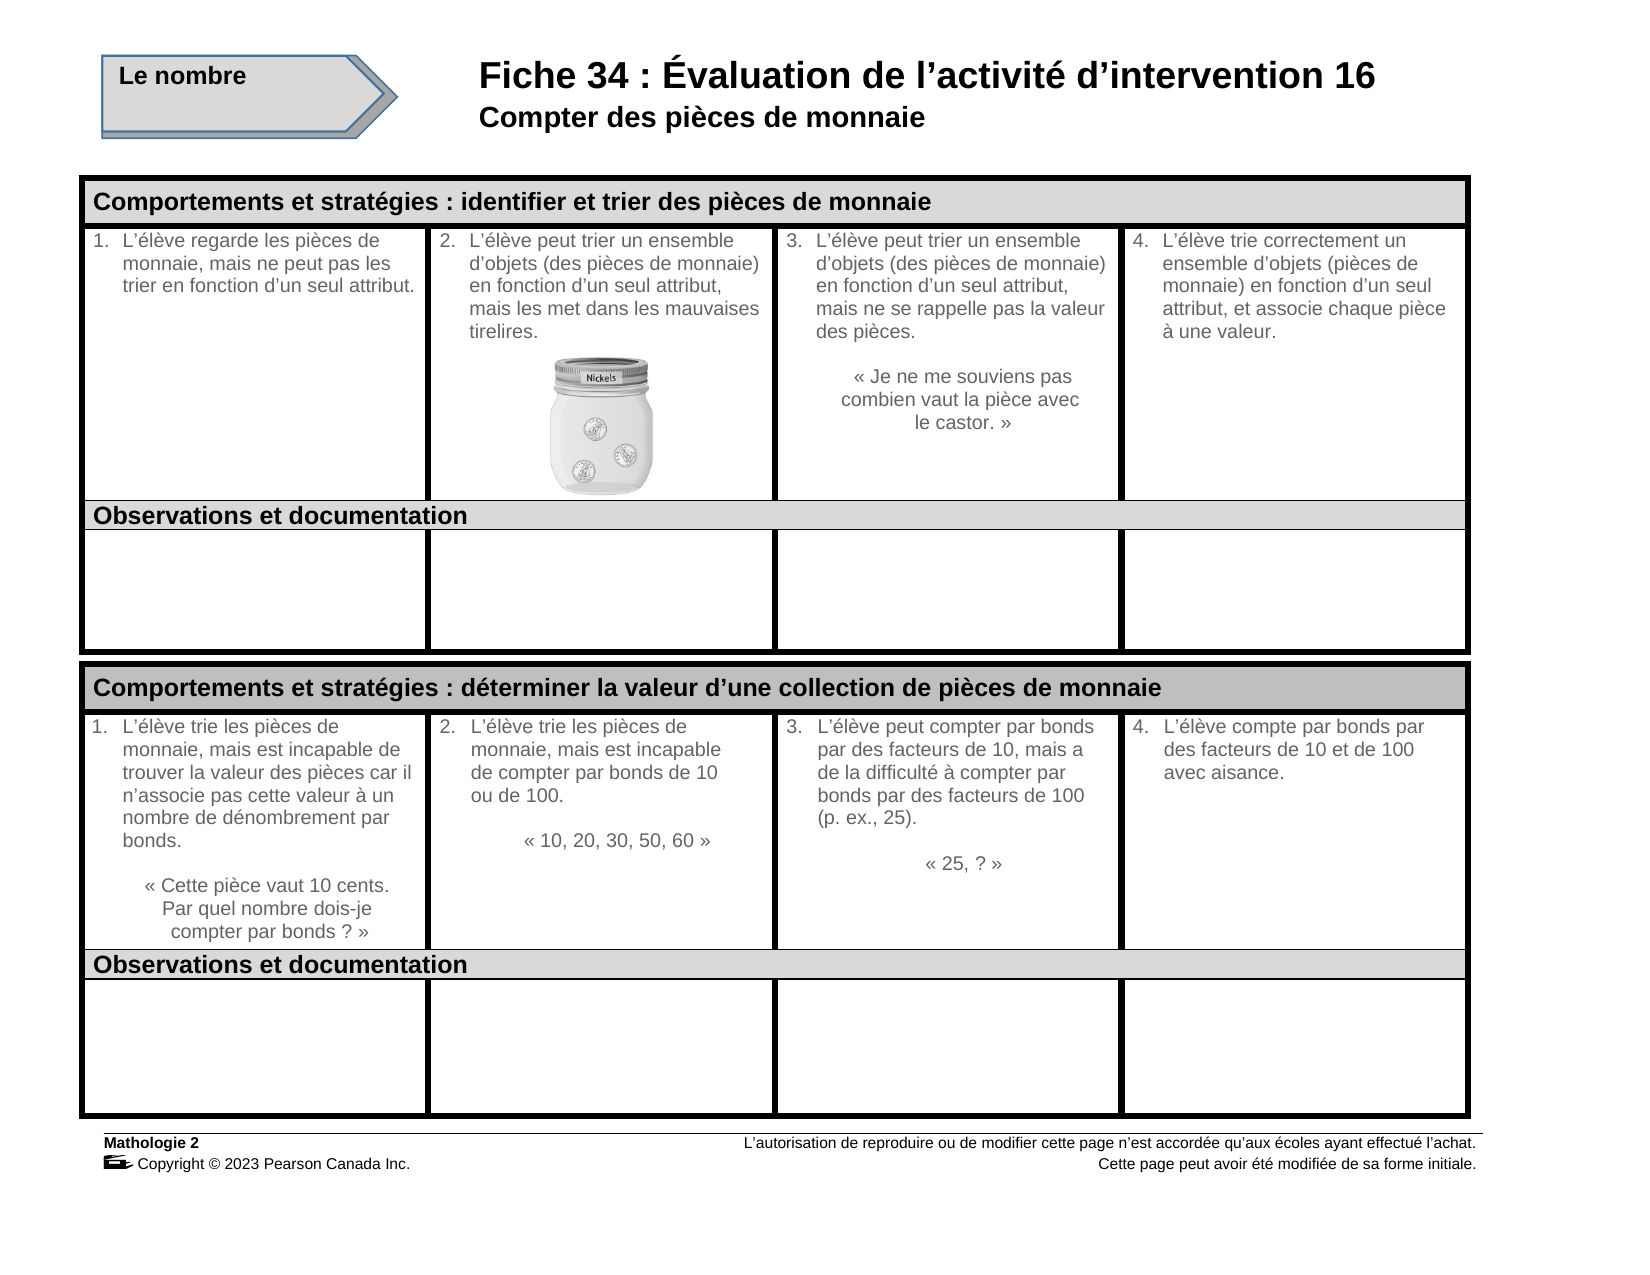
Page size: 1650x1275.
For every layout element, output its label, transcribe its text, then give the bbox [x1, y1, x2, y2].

picture [103, 1155, 134, 1169]
table_cell [778, 980, 1118, 1113]
table_cell Observations et documentation [85, 501, 1465, 529]
table_cell L’élève regarde les pièces de monnaie, mais ne peut pas les trier en fonction d’un seul attribut. [85, 229, 425, 500]
table_cell L’élève trie les pièces de monnaie, mais est incapable de trouver la valeur des pièces car il n’associe pas cette valeur à un nombre de dénombrement par bonds. « Cette pièce vaut 10 cents. Par quel nombre dois-je compter par bonds ? » [85, 715, 425, 949]
table_cell [1121, 655, 1468, 661]
table_cell [431, 980, 772, 1113]
table_cell Comportements et stratégies : déterminer la valeur d’une collection de pièces de monnaie [85, 667, 1465, 709]
table_cell [1125, 530, 1465, 649]
table_header Comportements et stratégies : identifier et trier des pièces de monnaie [85, 181, 1465, 223]
table_cell Observations et documentation [85, 950, 1465, 978]
table_cell L’élève peut trier un ensemble d’objets (des pièces de monnaie) en fonction d’un seul attribut, mais ne se rappelle pas la valeur des pièces. « Je ne me souviens pas combien vaut la pièce avec le castor. » [778, 229, 1118, 500]
table_cell [85, 530, 425, 649]
table_cell L’élève peut trier un ensemble d’objets (des pièces de monnaie) en fonction d’un seul attribut, mais les met dans les mauvaises tirelires. [431, 229, 772, 500]
table_cell L’élève trie correctement un ensemble d’objets (pièces de monnaie) en fonction d’un seul attribut, et associe chaque pièce à une valeur. [1125, 229, 1465, 500]
table_cell [428, 655, 775, 661]
picture [542, 354, 661, 500]
table_cell [775, 655, 1121, 661]
table_cell L’élève trie les pièces de monnaie, mais est incapable de compter par bonds de 10 ou de 100. « 10, 20, 30, 50, 60 » [431, 715, 772, 949]
table_cell [1125, 980, 1465, 1113]
table_cell [778, 530, 1118, 649]
table_cell [431, 530, 772, 649]
table_cell [82, 655, 428, 661]
table_cell [85, 980, 425, 1113]
table_cell L’élève peut compter par bonds par des facteurs de 10, mais a de la difficulté à compter par bonds par des facteurs de 100 (p. ex., 25). « 25, ? » [778, 715, 1118, 949]
table_cell L’élève compte par bonds par des facteurs de 10 et de 100 avec aisance. [1125, 715, 1465, 949]
